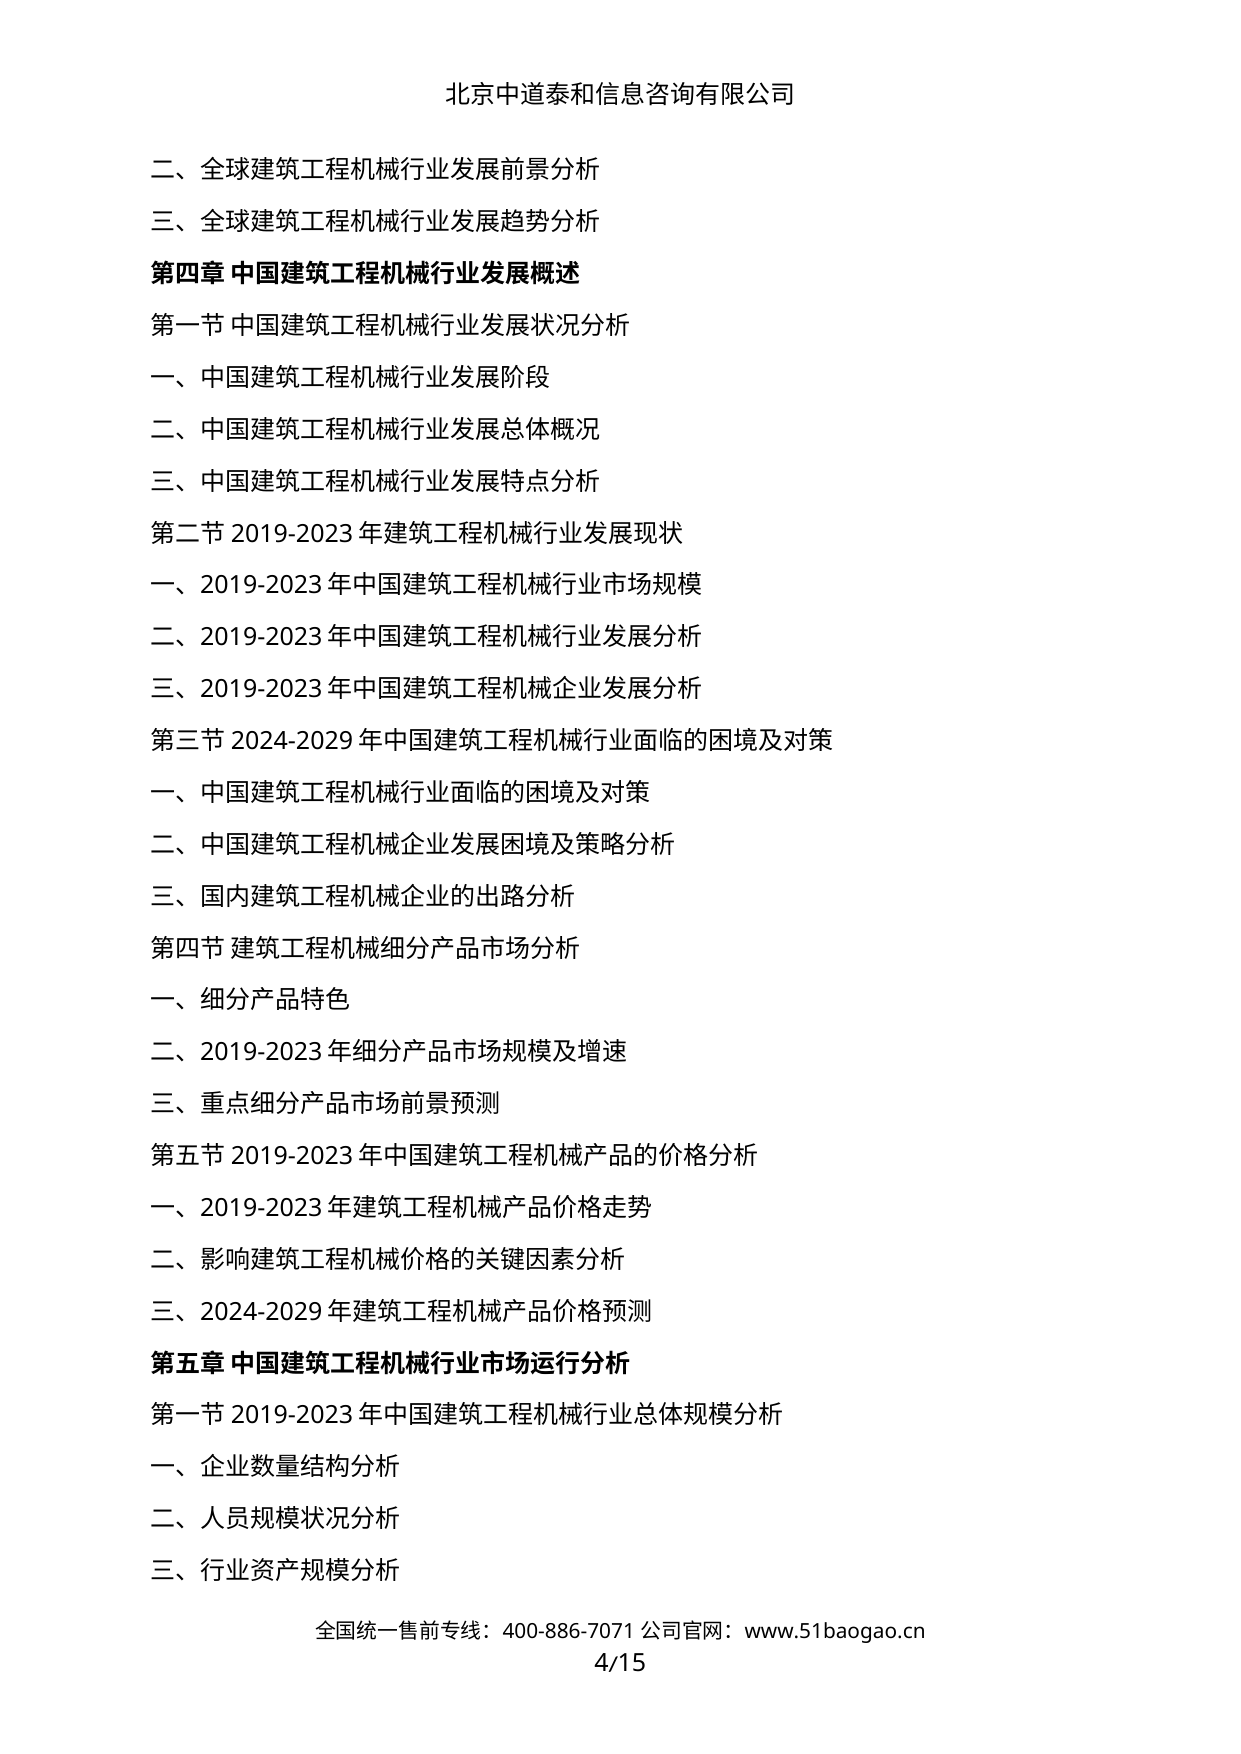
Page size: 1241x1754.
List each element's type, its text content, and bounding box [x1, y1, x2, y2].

text 第一节 2019-2023年中国建筑工程机械行业总体规模分析 [150, 1395, 1090, 1431]
text 一、中国建筑工程机械行业发展阶段 [150, 357, 1090, 394]
text 一、中国建筑工程机械行业面临的困境及对策 [150, 772, 1090, 809]
text 二、中国建筑工程机械企业发展困境及策略分析 [150, 824, 1090, 861]
text 二、2019-2023年中国建筑工程机械行业发展分析 [150, 617, 1090, 653]
text 第一节 中国建筑工程机械行业发展状况分析 [150, 306, 1090, 342]
text 一、细分产品特色 [150, 980, 1090, 1016]
text 一、2019-2023年建筑工程机械产品价格走势 [150, 1187, 1090, 1224]
text 一、企业数量结构分析 [150, 1447, 1090, 1483]
text 二、2019-2023年细分产品市场规模及增速 [150, 1032, 1090, 1068]
text 三、2024-2029年建筑工程机械产品价格预测 [150, 1291, 1090, 1327]
text 第四节 建筑工程机械细分产品市场分析 [150, 928, 1090, 964]
text 第五节 2019-2023年中国建筑工程机械产品的价格分析 [150, 1136, 1090, 1172]
text 第五章 中国建筑工程机械行业市场运行分析 [150, 1343, 1090, 1379]
text 一、2019-2023年中国建筑工程机械行业市场规模 [150, 565, 1090, 601]
text 第三节 2024-2029年中国建筑工程机械行业面临的困境及对策 [150, 721, 1090, 757]
text 三、行业资产规模分析 [150, 1551, 1090, 1587]
text 二、人员规模状况分析 [150, 1499, 1090, 1535]
text 三、重点细分产品市场前景预测 [150, 1084, 1090, 1120]
text 二、中国建筑工程机械行业发展总体概况 [150, 409, 1090, 446]
text 二、全球建筑工程机械行业发展前景分析 [150, 150, 1090, 186]
text 二、影响建筑工程机械价格的关键因素分析 [150, 1239, 1090, 1276]
text 三、2019-2023年中国建筑工程机械企业发展分析 [150, 669, 1090, 705]
text 第四章 中国建筑工程机械行业发展概述 [150, 254, 1090, 290]
text 三、国内建筑工程机械企业的出路分析 [150, 876, 1090, 912]
text 第二节 2019-2023年建筑工程机械行业发展现状 [150, 513, 1090, 549]
text 三、全球建筑工程机械行业发展趋势分析 [150, 202, 1090, 238]
text 三、中国建筑工程机械行业发展特点分析 [150, 461, 1090, 497]
